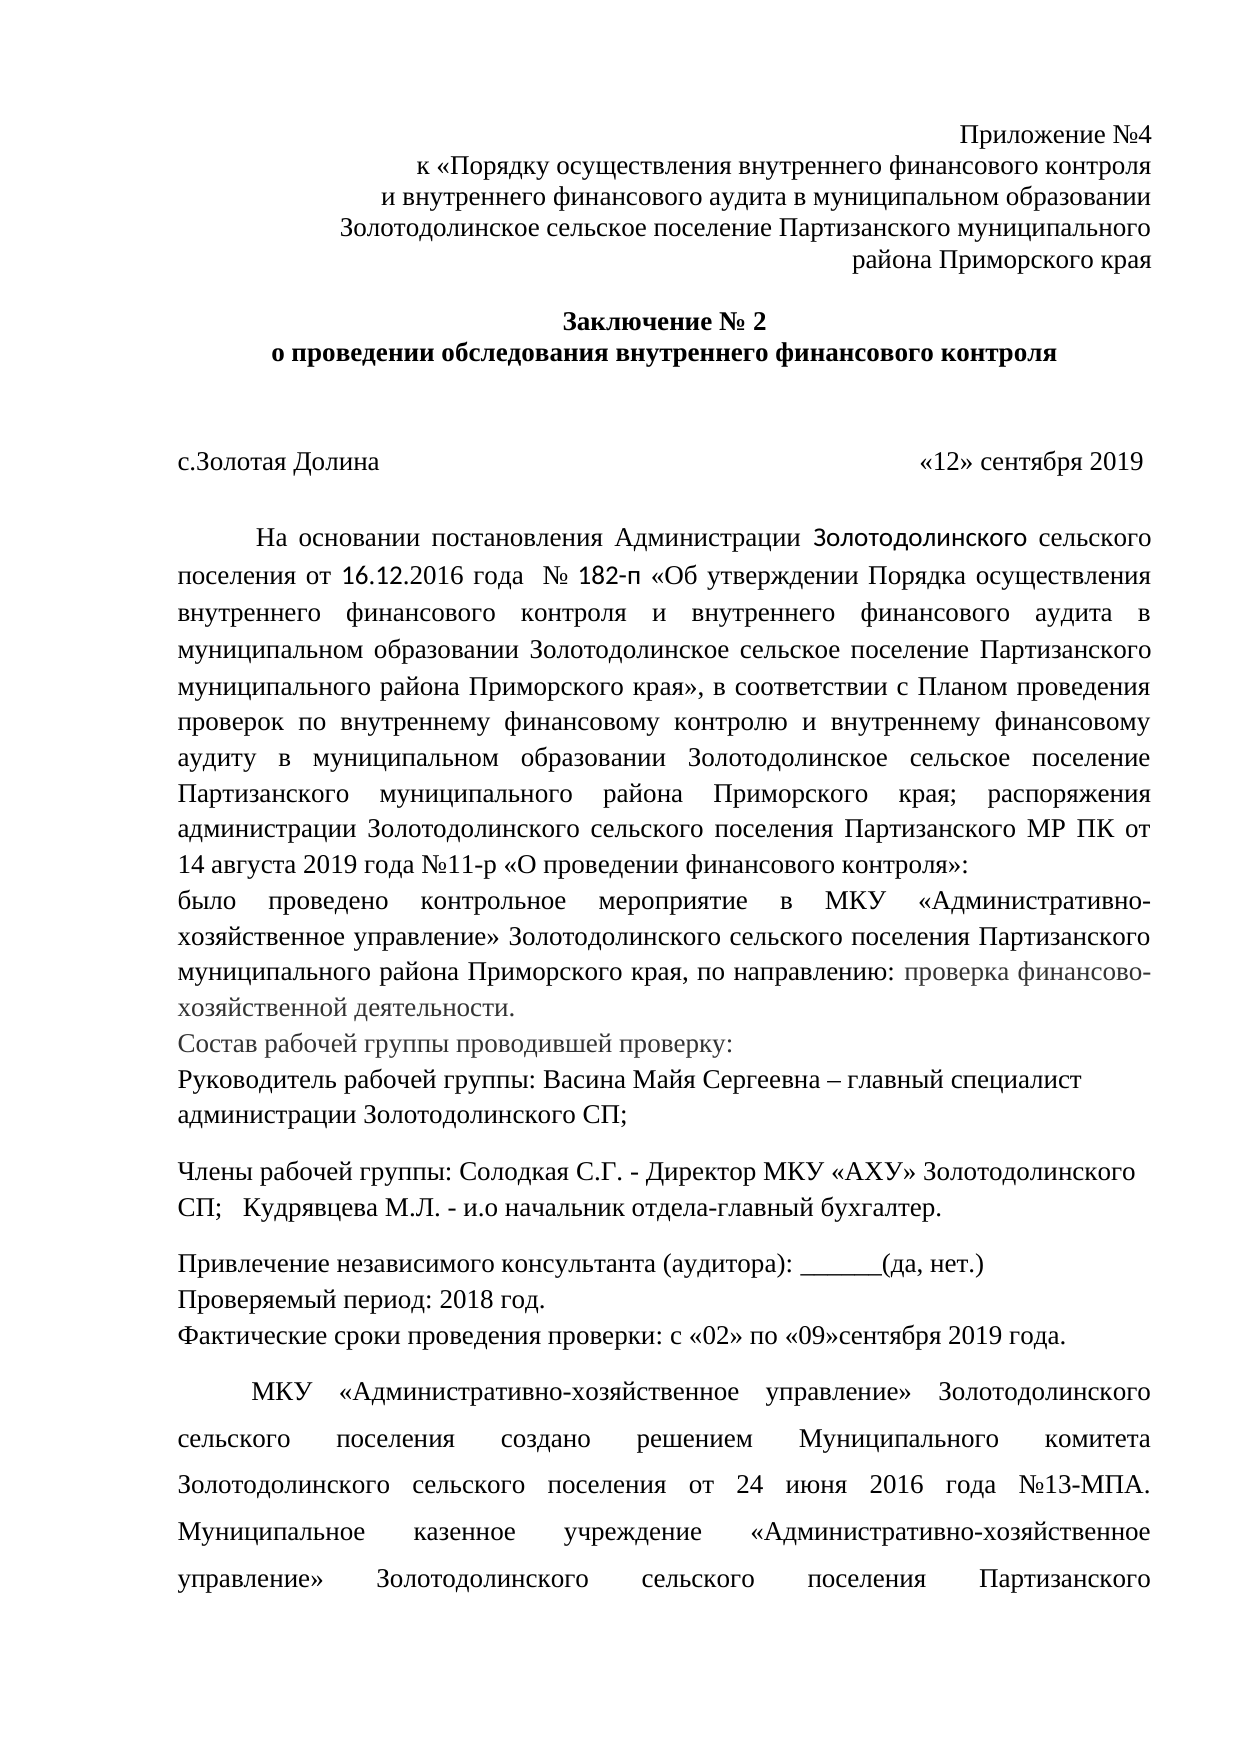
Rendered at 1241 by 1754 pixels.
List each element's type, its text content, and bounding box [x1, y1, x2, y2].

text Руководитель рабочей группы: Васина Майя Сергеевна – главный специалист администрации Золотодолинского СП; [177, 1063, 1152, 1129]
text было проведено контрольное мероприятие в МКУ «Административно-хозяйственное управление» Золотодолинского сельского поселения Партизанского муниципального района Приморского края, по направлению: проверка финансово-хозяйственной деятельности. [177, 884, 1152, 1022]
text Приложение №4 [177, 118, 1152, 149]
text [177, 1375, 1152, 1593]
text Фактические сроки проведения проверки: с «02» по «09»сентября 2019 года. [177, 1319, 1152, 1350]
text и внутреннего финансового аудита в муниципальном образовании [177, 180, 1152, 212]
text к «Порядку осуществления внутреннего финансового контроля [177, 149, 1152, 180]
text Члены рабочей группы: Солодкая С.Г. - Директор МКУ «АХУ» Золотодолинского СП; Кудрявцева М.Л. - и.о начальник отдела-главный бухгалтер. [177, 1155, 1152, 1222]
text о проведении обследования внутреннего финансового контроля [177, 336, 1152, 367]
text Заключение № 2 [177, 305, 1152, 336]
table_header «12» сентября 2019 [660, 445, 1155, 489]
text Золотодолинское сельское поселение Партизанского муниципального [177, 212, 1152, 243]
text Привлечение независимого консультанта (аудитора): ______(да, нет.) [177, 1247, 1152, 1278]
text Состав рабочей группы проводившей проверку: [177, 1027, 1152, 1058]
text района Приморского края [177, 243, 1152, 274]
text На основании постановления Администрации Золотодолинского сельского поселения от 16.12.2016 года № 182-п «Об утверждении Порядка осуществления внутреннего финансового контроля и внутреннего финансового аудита в муниципальном образовании Золотодолинское сельское поселение Партизанского муниципального района Приморского края», в соответствии с Планом проведения проверок по внутреннему финансовому контролю и внутреннему финансовому аудиту в муниципальном образовании Золотодолинское сельское поселение Партизанского муниципального района Приморского края; распоряжения администрации Золотодолинского сельского поселения Партизанского МР ПК от 14 августа 2019 года №11-р «О проведении финансового контроля»: [177, 521, 1152, 879]
text Проверяемый период: 2018 год. [177, 1283, 1152, 1314]
table_header с.Золотая Долина [166, 445, 660, 489]
